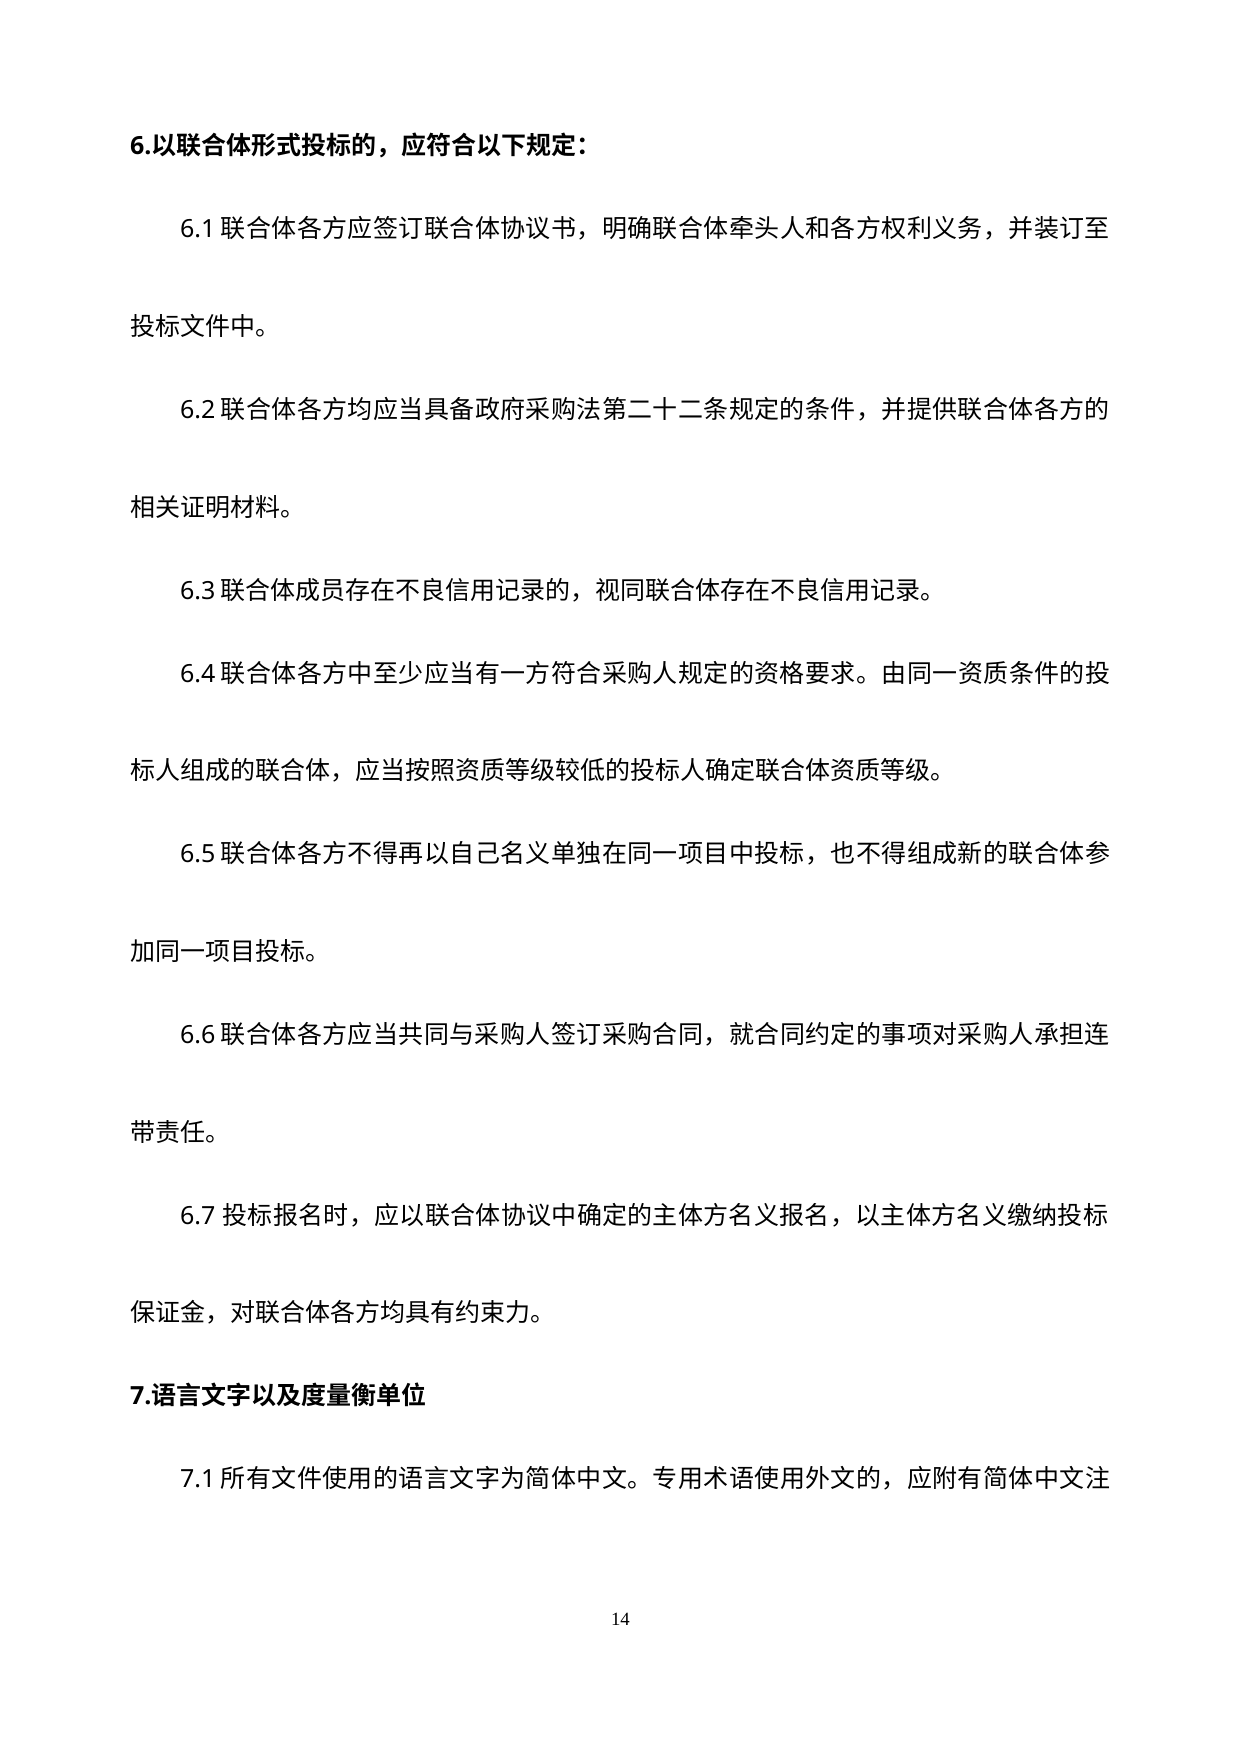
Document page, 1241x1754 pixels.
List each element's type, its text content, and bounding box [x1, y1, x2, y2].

text 6.7 投标报名时，应以联合体协议中确定的主体方名义报名，以主体方名义缴纳投标保证金，对联合体各方均具有约束力。 [130, 1181, 1110, 1343]
text 6.以联合体形式投标的，应符合以下规定： [130, 111, 1110, 176]
text 6.2联合体各方均应当具备政府采购法第二十二条规定的条件，并提供联合体各方的相关证明材料。 [130, 375, 1110, 538]
text 6.5联合体各方不得再以自己名义单独在同一项目中投标，也不得组成新的联合体参加同一项目投标。 [130, 819, 1110, 982]
text 6.3联合体成员存在不良信用记录的，视同联合体存在不良信用记录。 [130, 556, 1110, 621]
text 7.语言文字以及度量衡单位 [130, 1361, 1110, 1426]
text 6.1联合体各方应签订联合体协议书，明确联合体牵头人和各方权利义务，并装订至投标文件中。 [130, 194, 1110, 357]
text 6.4联合体各方中至少应当有一方符合采购人规定的资格要求。由同一资质条件的投标人组成的联合体，应当按照资质等级较低的投标人确定联合体资质等级。 [130, 639, 1110, 801]
text 6.6联合体各方应当共同与采购人签订采购合同，就合同约定的事项对采购人承担连带责任。 [130, 1000, 1110, 1163]
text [130, 1444, 1110, 1509]
